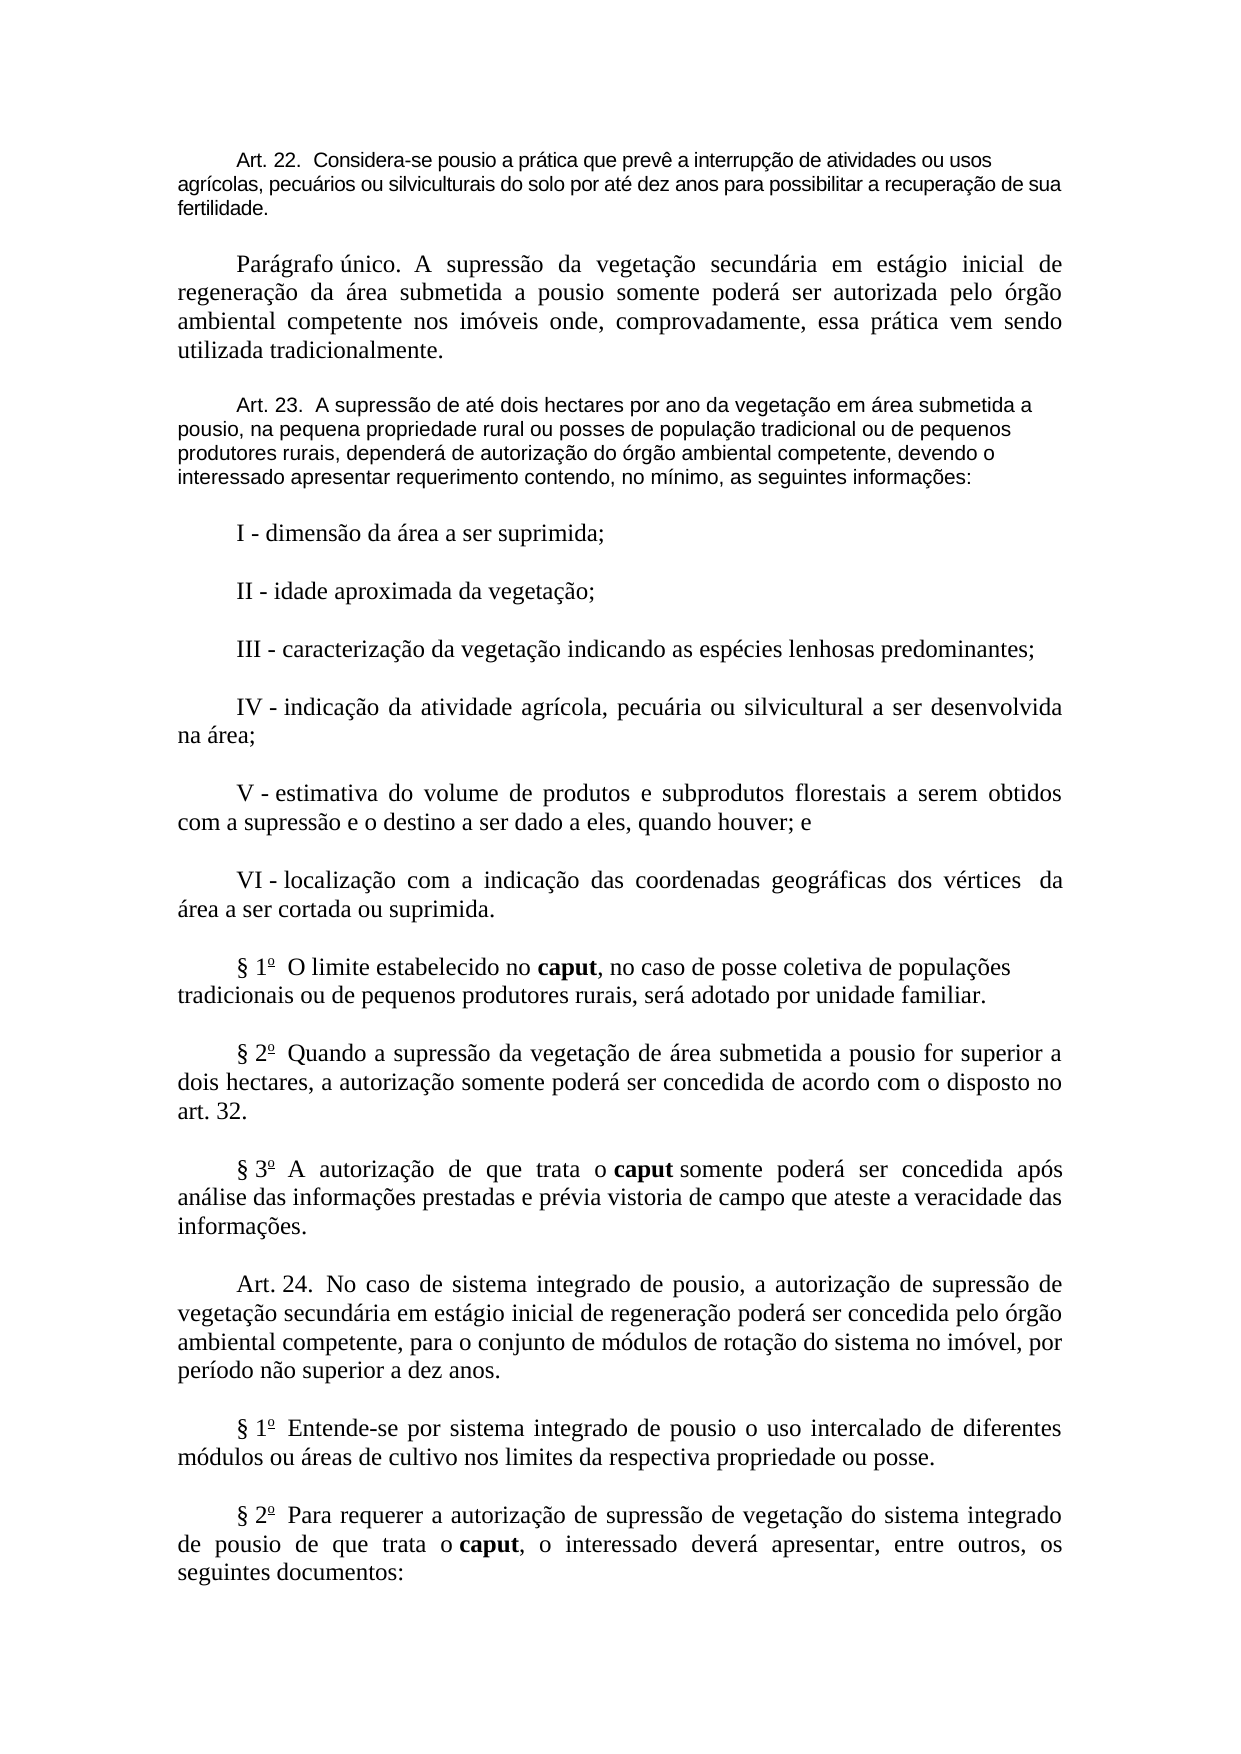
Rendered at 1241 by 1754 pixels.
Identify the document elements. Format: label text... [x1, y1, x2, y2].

text Parágrafo único. A supressão da vegetação secundária em estágio inicial de regeneração da área submetida a pousio somente poderá ser autorizada pelo órgão ambiental competente nos imóveis onde, comprovadamente, essa prática vem sendo utilizada tradicionalmente. [177, 249, 1063, 364]
text III - caracterização da vegetação indicando as espécies lenhosas predominantes; [177, 634, 1063, 662]
text § 1o O limite estabelecido no caput, no caso de posse coletiva de populações tradicionais ou de pequenos produtores rurais, será adotado por unidade familiar. [177, 952, 1063, 1009]
text Art. 24. No caso de sistema integrado de pousio, a autorização de supressão de vegetação secundária em estágio inicial de regeneração poderá ser concedida pelo órgão ambiental competente, para o conjunto de módulos de rotação do sistema no imóvel, por período não superior a dez anos. [177, 1269, 1063, 1384]
text I - dimensão da área a ser suprimida; [177, 518, 1063, 547]
text § 2o Quando a supressão da vegetação de área submetida a pousio for superior a dois hectares, a autorização somente poderá ser concedida de acordo com o disposto no art. 32. [177, 1038, 1063, 1124]
text § 2o Para requerer a autorização de supressão de vegetação do sistema integrado de pousio de que trata o caput, o interessado deverá apresentar, entre outros, os seguintes documentos: [177, 1500, 1063, 1586]
text VI - localização com a indicação das coordenadas geográficas dos vértices da área a ser cortada ou suprimida. [177, 865, 1063, 922]
text IV - indicação da atividade agrícola, pecuária ou silvicultural a ser desenvolvida na área; [177, 692, 1063, 749]
text Art. 22. Considera-se pousio a prática que prevê a interrupção de atividades ou usos agrícolas, pecuários ou silviculturais do solo por até dez anos para possibilitar a recuperação de sua fertilidade. [177, 148, 1063, 219]
text V - estimativa do volume de produtos e subprodutos florestais a serem obtidos com a supressão e o destino a ser dado a eles, quando houver; e [177, 778, 1063, 836]
text § 3o A autorização de que trata o caput somente poderá ser concedida após análise das informações prestadas e prévia vistoria de campo que ateste a veracidade das informações. [177, 1154, 1063, 1240]
text II - idade aproximada da vegetação; [177, 576, 1063, 604]
text Art. 23. A supressão de até dois hectares por ano da vegetação em área submetida a pousio, na pequena propriedade rural ou posses de população tradicional ou de pequenos produtores rurais, dependerá de autorização do órgão ambiental competente, devendo o interessado apresentar requerimento contendo, no mínimo, as seguintes informações: [177, 393, 1063, 489]
text § 1o Entende-se por sistema integrado de pousio o uso intercalado de diferentes módulos ou áreas de cultivo nos limites da respectiva propriedade ou posse. [177, 1413, 1063, 1471]
